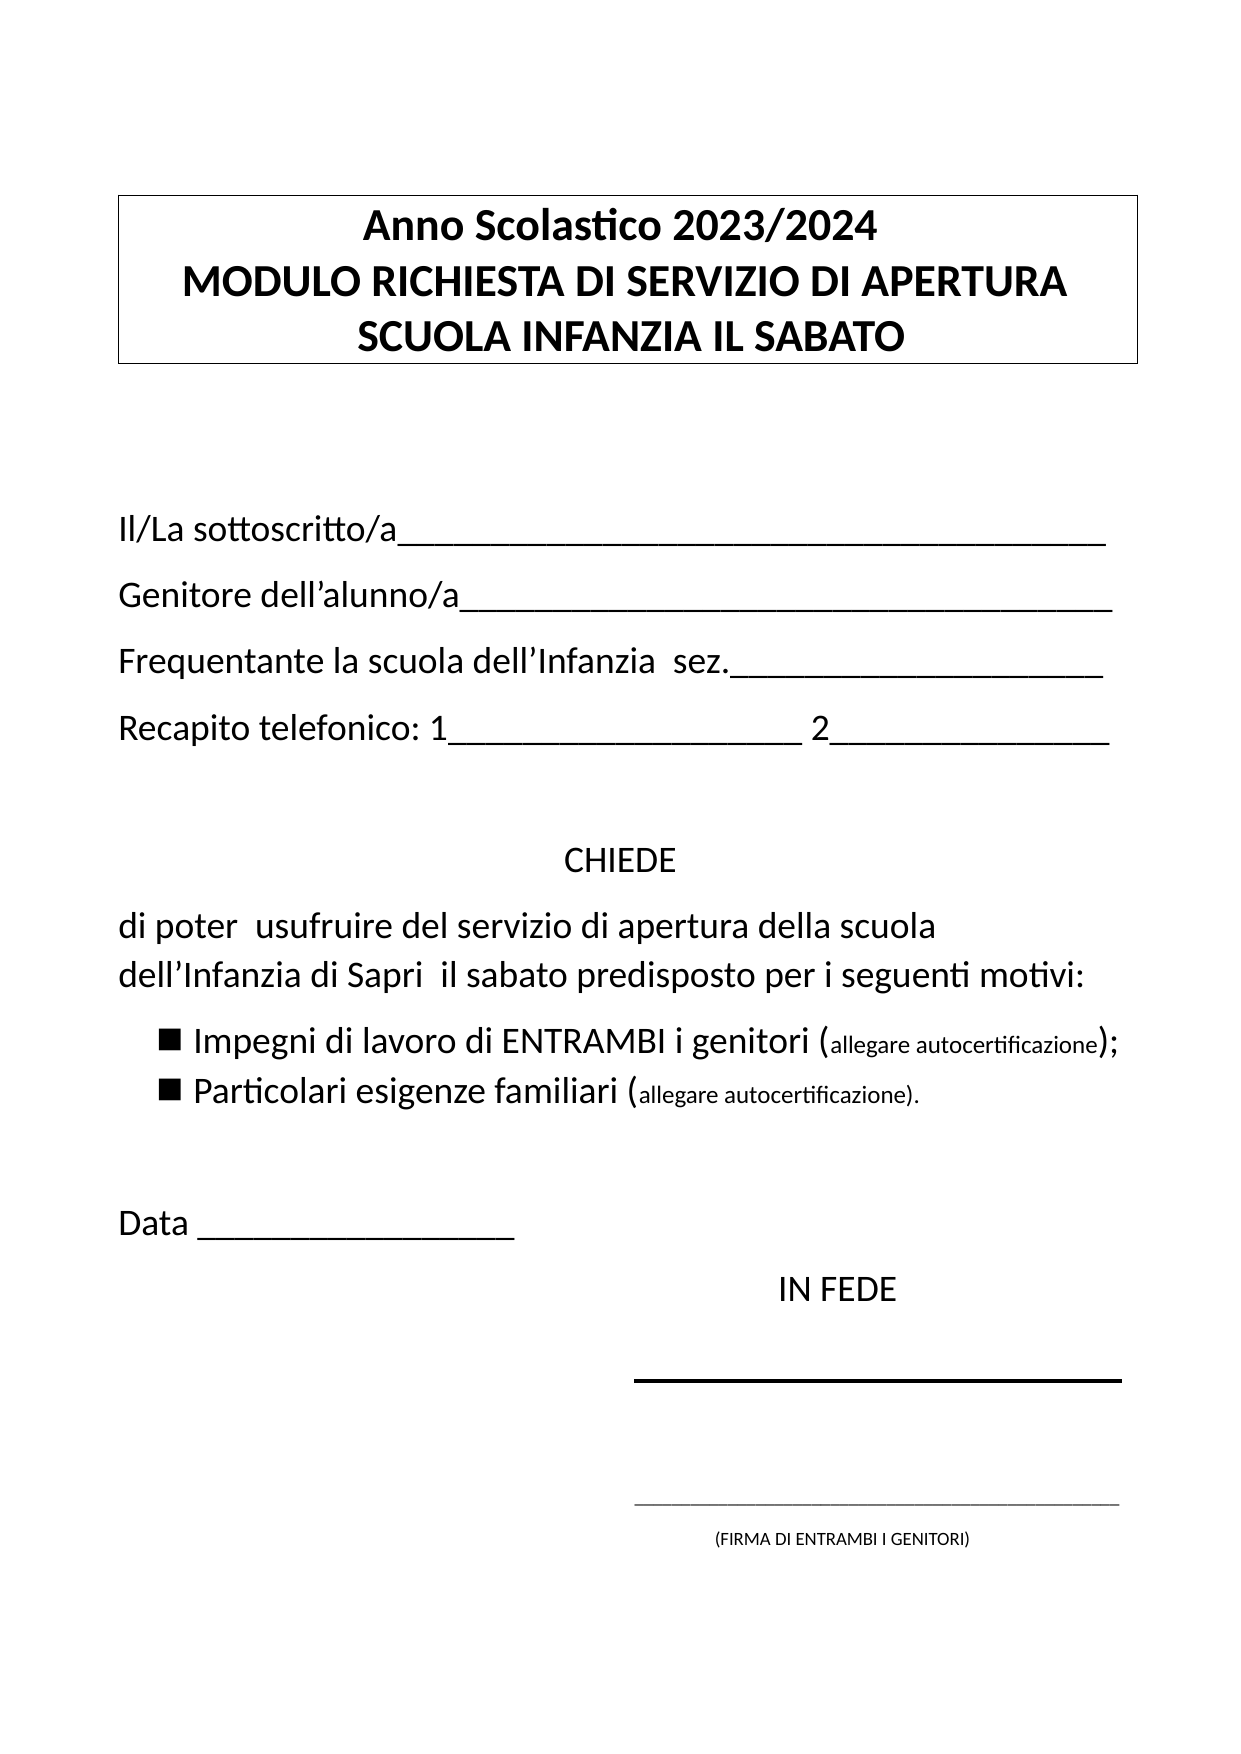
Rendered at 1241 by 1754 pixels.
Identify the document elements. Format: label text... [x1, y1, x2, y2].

text ____________________________________________________ [634, 1486, 1122, 1508]
table_header Anno Scolastico 2023/2024 MODULO RICHIESTA DI SERVIZIO DI APERTURA SCUOLA INFANZIA IL SABATO [119, 196, 1137, 363]
list Particolari esigenze familiari (allegare autocertificazione). [156, 1067, 1122, 1113]
text Recapito telefonico: 1___________________ 2_______________ [118, 703, 1122, 749]
text Frequentante la scuola dell’Infanzia sez.____________________ [118, 637, 1122, 683]
text CHIEDE [118, 836, 1122, 882]
text (FIRMA DI ENTRAMBI I GENITORI) [634, 1527, 1122, 1550]
text Il/La sottoscritto/a______________________________________ [118, 505, 1122, 551]
text Genitore dell’alunno/a___________________________________ [118, 571, 1122, 617]
list Impegni di lavoro di ENTRAMBI i genitori (allegare autocertificazione); [156, 1017, 1122, 1063]
text Data _________________ [118, 1199, 1122, 1245]
text IN FEDE [634, 1265, 1122, 1311]
text di poter usufruire del servizio di apertura della scuola dell’Infanzia di Sapri il sabato predisposto per i seguenti motivi: [118, 902, 1122, 997]
